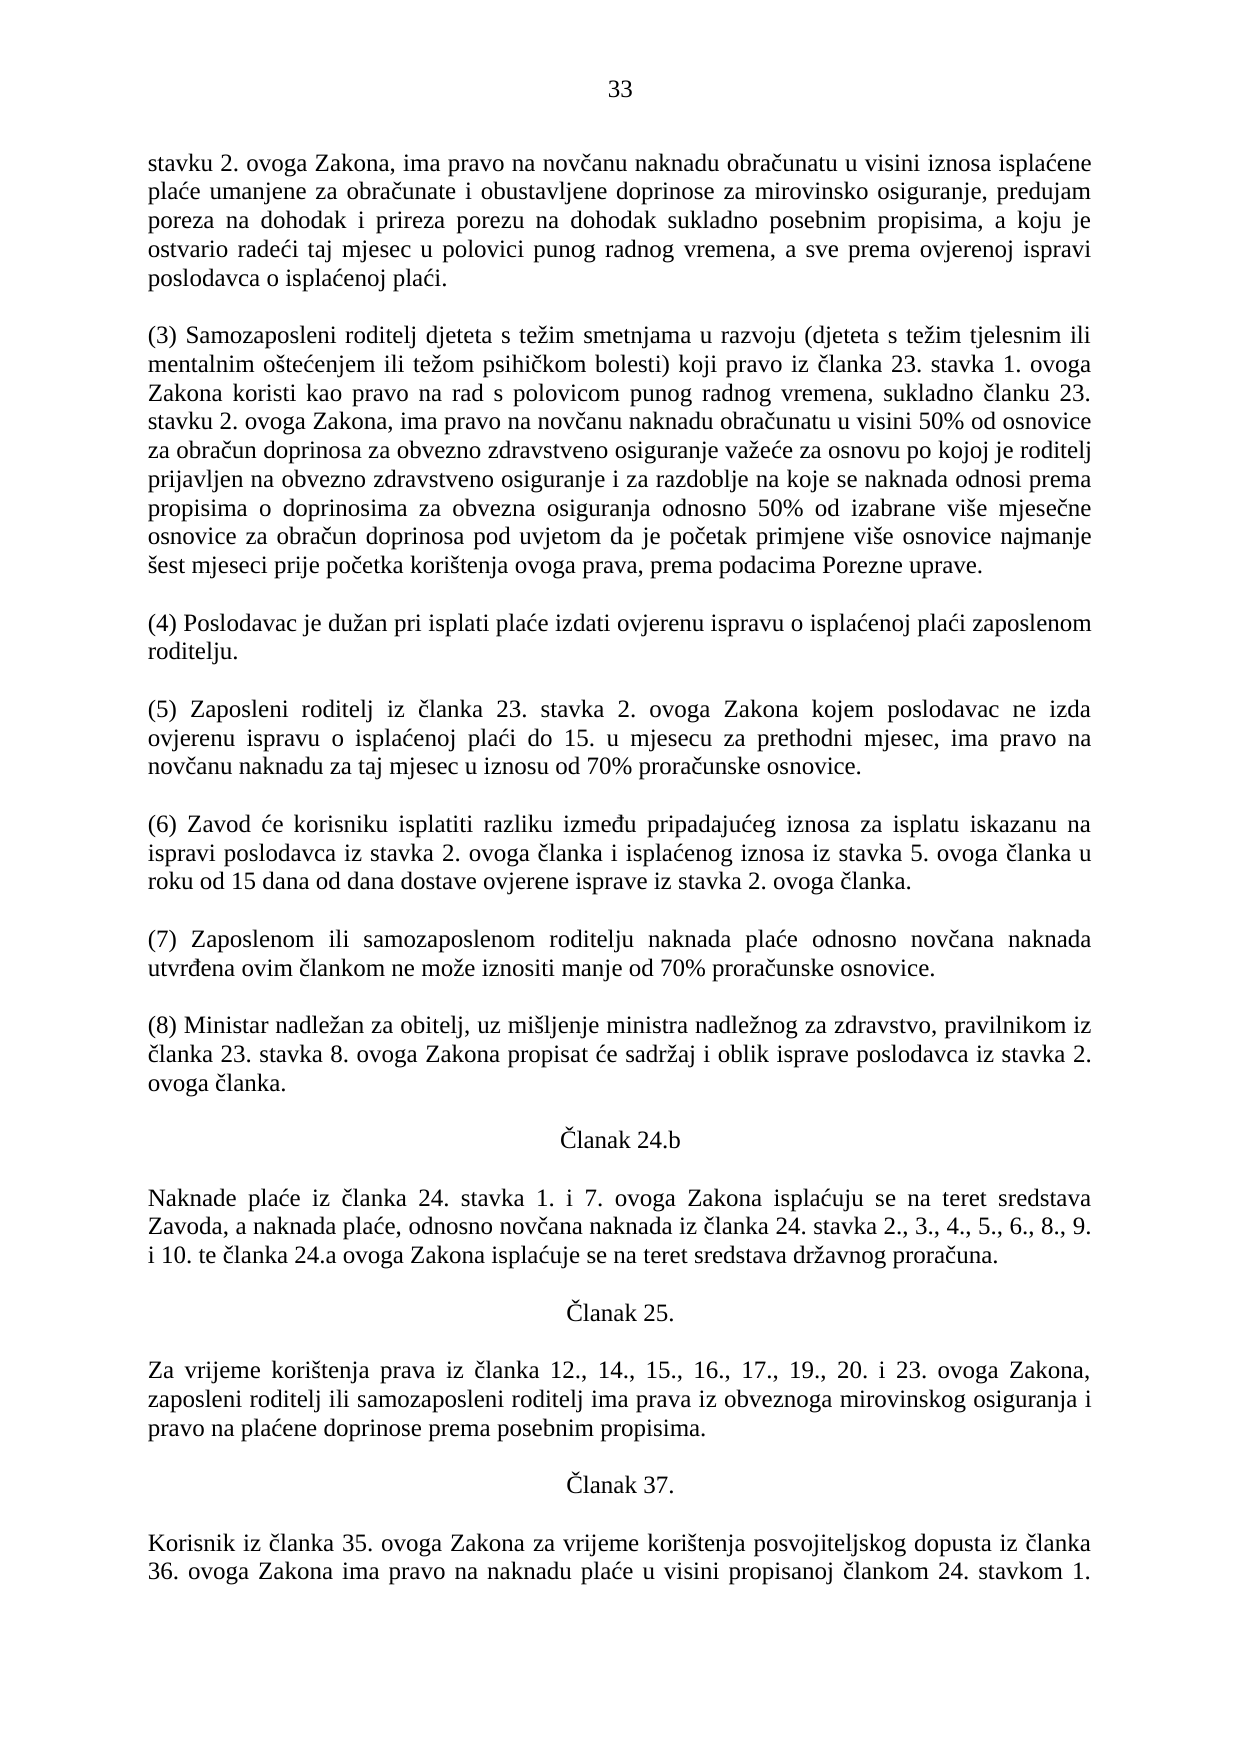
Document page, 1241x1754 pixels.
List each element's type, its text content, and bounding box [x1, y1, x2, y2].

text (6) Zavod će korisniku isplatiti razliku između pripadajućeg iznosa za isplatu iskazanu na ispravi poslodavca iz stavka 2. ovoga članka i isplaćenog iznosa iz stavka 5. ovoga članka u roku od 15 dana od dana dostave ovjerene isprave iz stavka 2. ovoga članka. [148, 809, 1092, 895]
text (3) Samozaposleni roditelj djeteta s težim smetnjama u razvoju (djeteta s težim tjelesnim ili mentalnim oštećenjem ili težom psihičkom bolesti) koji pravo iz članka 23. stavka 1. ovoga Zakona koristi kao pravo na rad s polovicom punog radnog vremena, sukladno članku 23. stavku 2. ovoga Zakona, ima pravo na novčanu naknadu obračunatu u visini 50% od osnovice za obračun doprinosa za obvezno zdravstveno osiguranje važeće za osnovu po kojoj je roditelj prijavljen na obvezno zdravstveno osiguranje i za razdoblje na koje se naknada odnosi prema propisima o doprinosima za obvezna osiguranja odnosno 50% od izabrane više mjesečne osnovice za obračun doprinosa pod uvjetom da je početak primjene više osnovice najmanje šest mjeseci prije početka korištenja ovoga prava, prema podacima Porezne uprave. [148, 320, 1092, 579]
text Za vrijeme korištenja prava iz članka 12., 14., 15., 16., 17., 19., 20. i 23. ovoga Zakona, zaposleni roditelj ili samozaposleni roditelj ima prava iz obveznoga mirovinskog osiguranja i pravo na plaćene doprinose prema posebnim propisima. [148, 1355, 1092, 1441]
text (5) Zaposleni roditelj iz članka 23. stavka 2. ovoga Zakona kojem poslodavac ne izda ovjerenu ispravu o isplaćenoj plaći do 15. u mjesecu za prethodni mjesec, ima pravo na novčanu naknadu za taj mjesec u iznosu od 70% proračunske osnovice. [148, 694, 1092, 780]
text (8) Ministar nadležan za obitelj, uz mišljenje ministra nadležnog za zdravstvo, pravilnikom iz članka 23. stavka 8. ovoga Zakona propisat će sadržaj i oblik isprave poslodavca iz stavka 2. ovoga članka. [148, 1010, 1092, 1096]
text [148, 1528, 1092, 1585]
text Naknade plaće iz članka 24. stavka 1. i 7. ovoga Zakona isplaćuju se na teret sredstava Zavoda, a naknada plaće, odnosno novčana naknada iz članka 24. stavka 2., 3., 4., 5., 6., 8., 9. i 10. te članka 24.a ovoga Zakona isplaćuje se na teret sredstava državnog proračuna. [148, 1183, 1092, 1269]
text (7) Zaposlenom ili samozaposlenom roditelju naknada plaće odnosno novčana naknada utvrđena ovim člankom ne može iznositi manje od 70% proračunske osnovice. [148, 924, 1092, 981]
text Članak 24.b [148, 1125, 1092, 1154]
text (4) Poslodavac je dužan pri isplati plaće izdati ovjerenu ispravu o isplaćenoj plaći zaposlenom roditelju. [148, 608, 1092, 665]
text Članak 25. [148, 1298, 1092, 1326]
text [148, 148, 1092, 291]
text Članak 37. [148, 1470, 1092, 1499]
